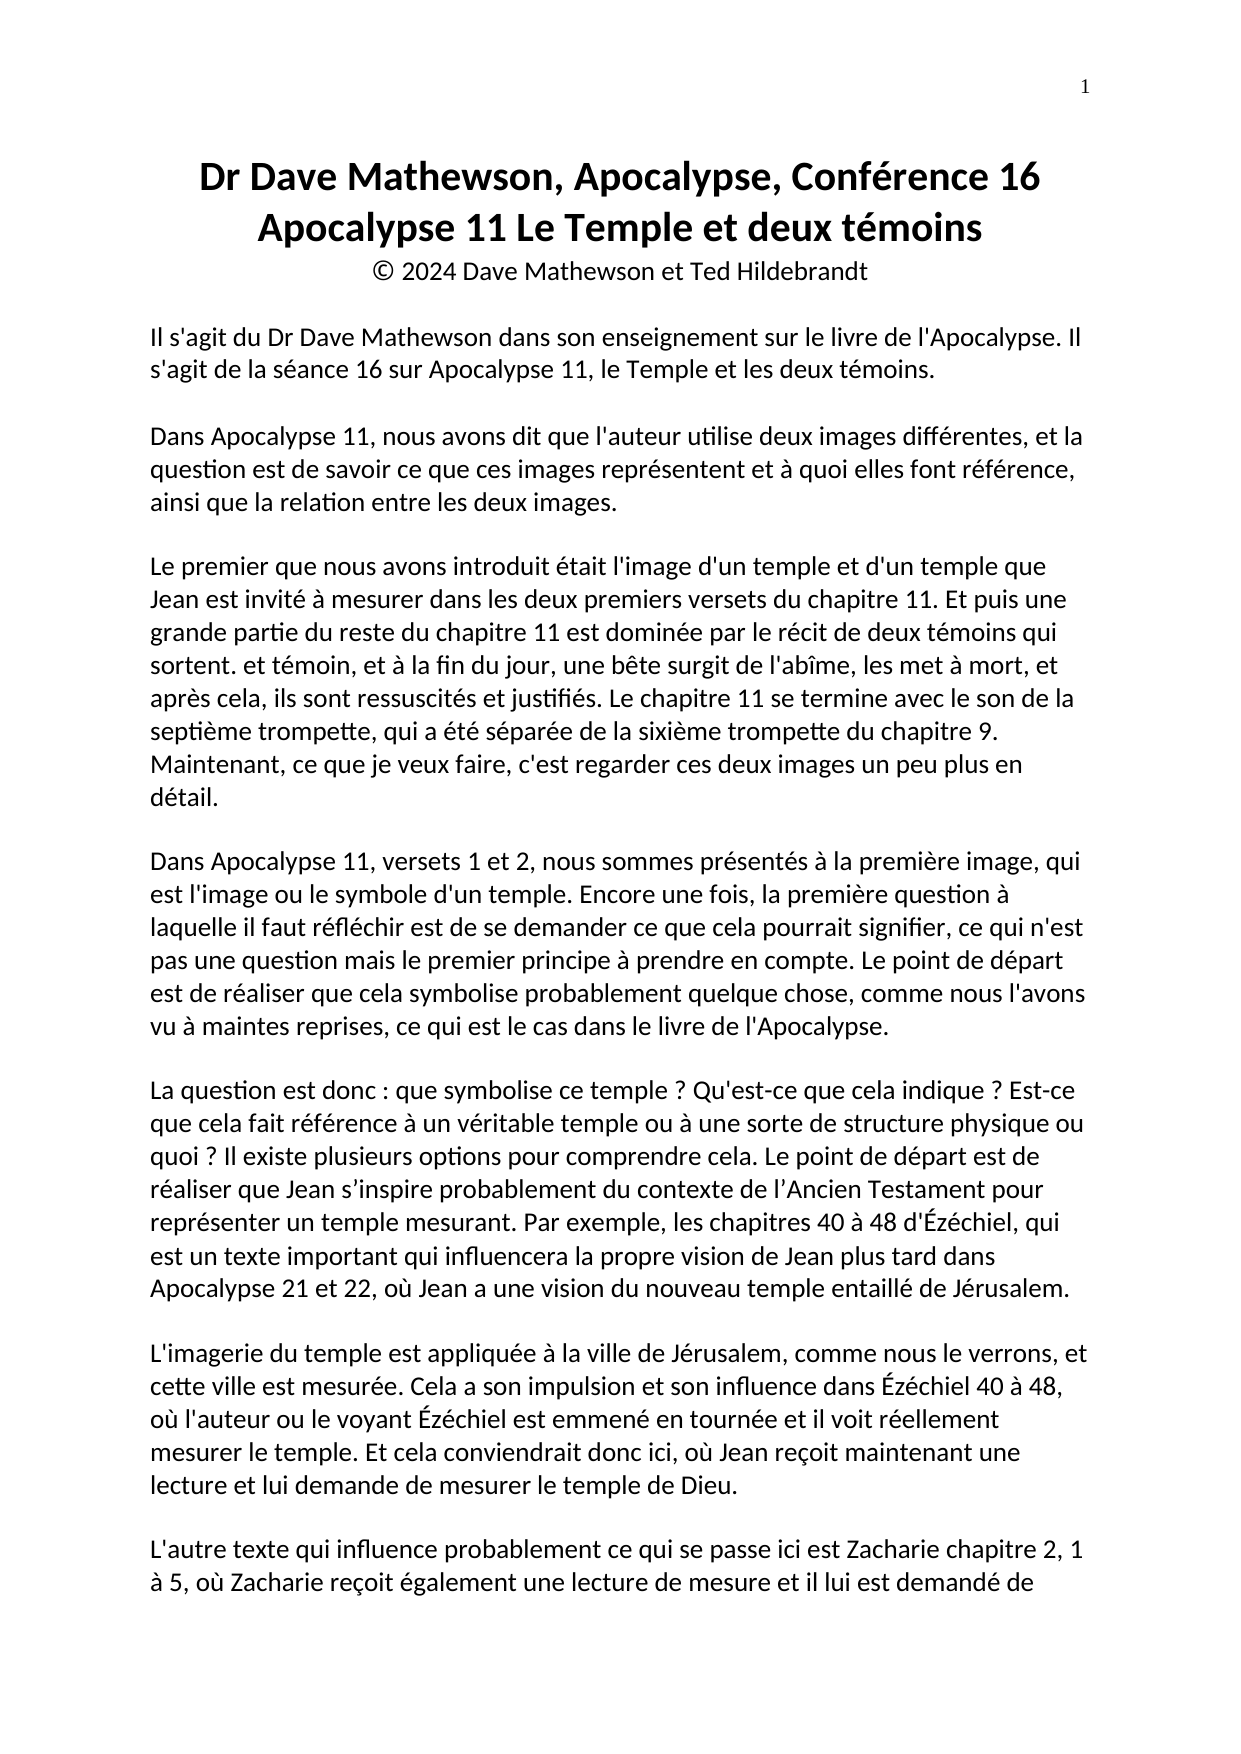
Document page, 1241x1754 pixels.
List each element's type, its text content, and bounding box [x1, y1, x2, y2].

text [150, 1532, 1090, 1598]
text Dans Apocalypse 11, nous avons dit que l'auteur utilise deux images différentes, et la question est de savoir ce que ces images représentent et à quoi elles font référence, ainsi que la relation entre les deux images. [150, 419, 1090, 518]
text Apocalypse 11 Le Temple et deux témoins [150, 201, 1090, 252]
text Il s'agit du Dr Dave Mathewson dans son enseignement sur le livre de l'Apocalypse. Il s'agit de la séance 16 sur Apocalypse 11, le Temple et les deux témoins. [150, 320, 1090, 386]
text L'imagerie du temple est appliquée à la ville de Jérusalem, comme nous le verrons, et cette ville est mesurée. Cela a son impulsion et son influence dans Ézéchiel 40 à 48, où l'auteur ou le voyant Ézéchiel est emmené en tournée et il voit réellement mesurer le temple. Et cela conviendrait donc ici, où Jean reçoit maintenant une lecture et lui demande de mesurer le temple de Dieu. [150, 1336, 1090, 1501]
text Dans Apocalypse 11, versets 1 et 2, nous sommes présentés à la première image, qui est l'image ou le symbole d'un temple. Encore une fois, la première question à laquelle il faut réfléchir est de se demander ce que cela pourrait signifier, ce qui n'est pas une question mais le premier principe à prendre en compte. Le point de départ est de réaliser que cela symbolise probablement quelque chose, comme nous l'avons vu à maintes reprises, ce qui est le cas dans le livre de l'Apocalypse. [150, 844, 1090, 1042]
text Le premier que nous avons introduit était l'image d'un temple et d'un temple que Jean est invité à mesurer dans les deux premiers versets du chapitre 11. Et puis une grande partie du reste du chapitre 11 est dominée par le récit de deux témoins qui sortent. et témoin, et à la fin du jour, une bête surgit de l'abîme, les met à mort, et après cela, ils sont ressuscités et justifiés. Le chapitre 11 se termine avec le son de la septième trompette, qui a été séparée de la sixième trompette du chapitre 9. Maintenant, ce que je veux faire, c'est regarder ces deux images un peu plus en détail. [150, 549, 1090, 813]
text © 2024 Dave Mathewson et Ted Hildebrandt [150, 252, 1090, 288]
text La question est donc : que symbolise ce temple ? Qu'est-ce que cela indique ? Est-ce que cela fait référence à un véritable temple ou à une sorte de structure physique ou quoi ? Il existe plusieurs options pour comprendre cela. Le point de départ est de réaliser que Jean s’inspire probablement du contexte de l’Ancien Testament pour représenter un temple mesurant. Par exemple, les chapitres 40 à 48 d'Ézéchiel, qui est un texte important qui influencera la propre vision de Jean plus tard dans Apocalypse 21 et 22, où Jean a une vision du nouveau temple entaillé de Jérusalem. [150, 1073, 1090, 1305]
text Dr Dave Mathewson, Apocalypse, Conférence 16 [150, 150, 1090, 201]
